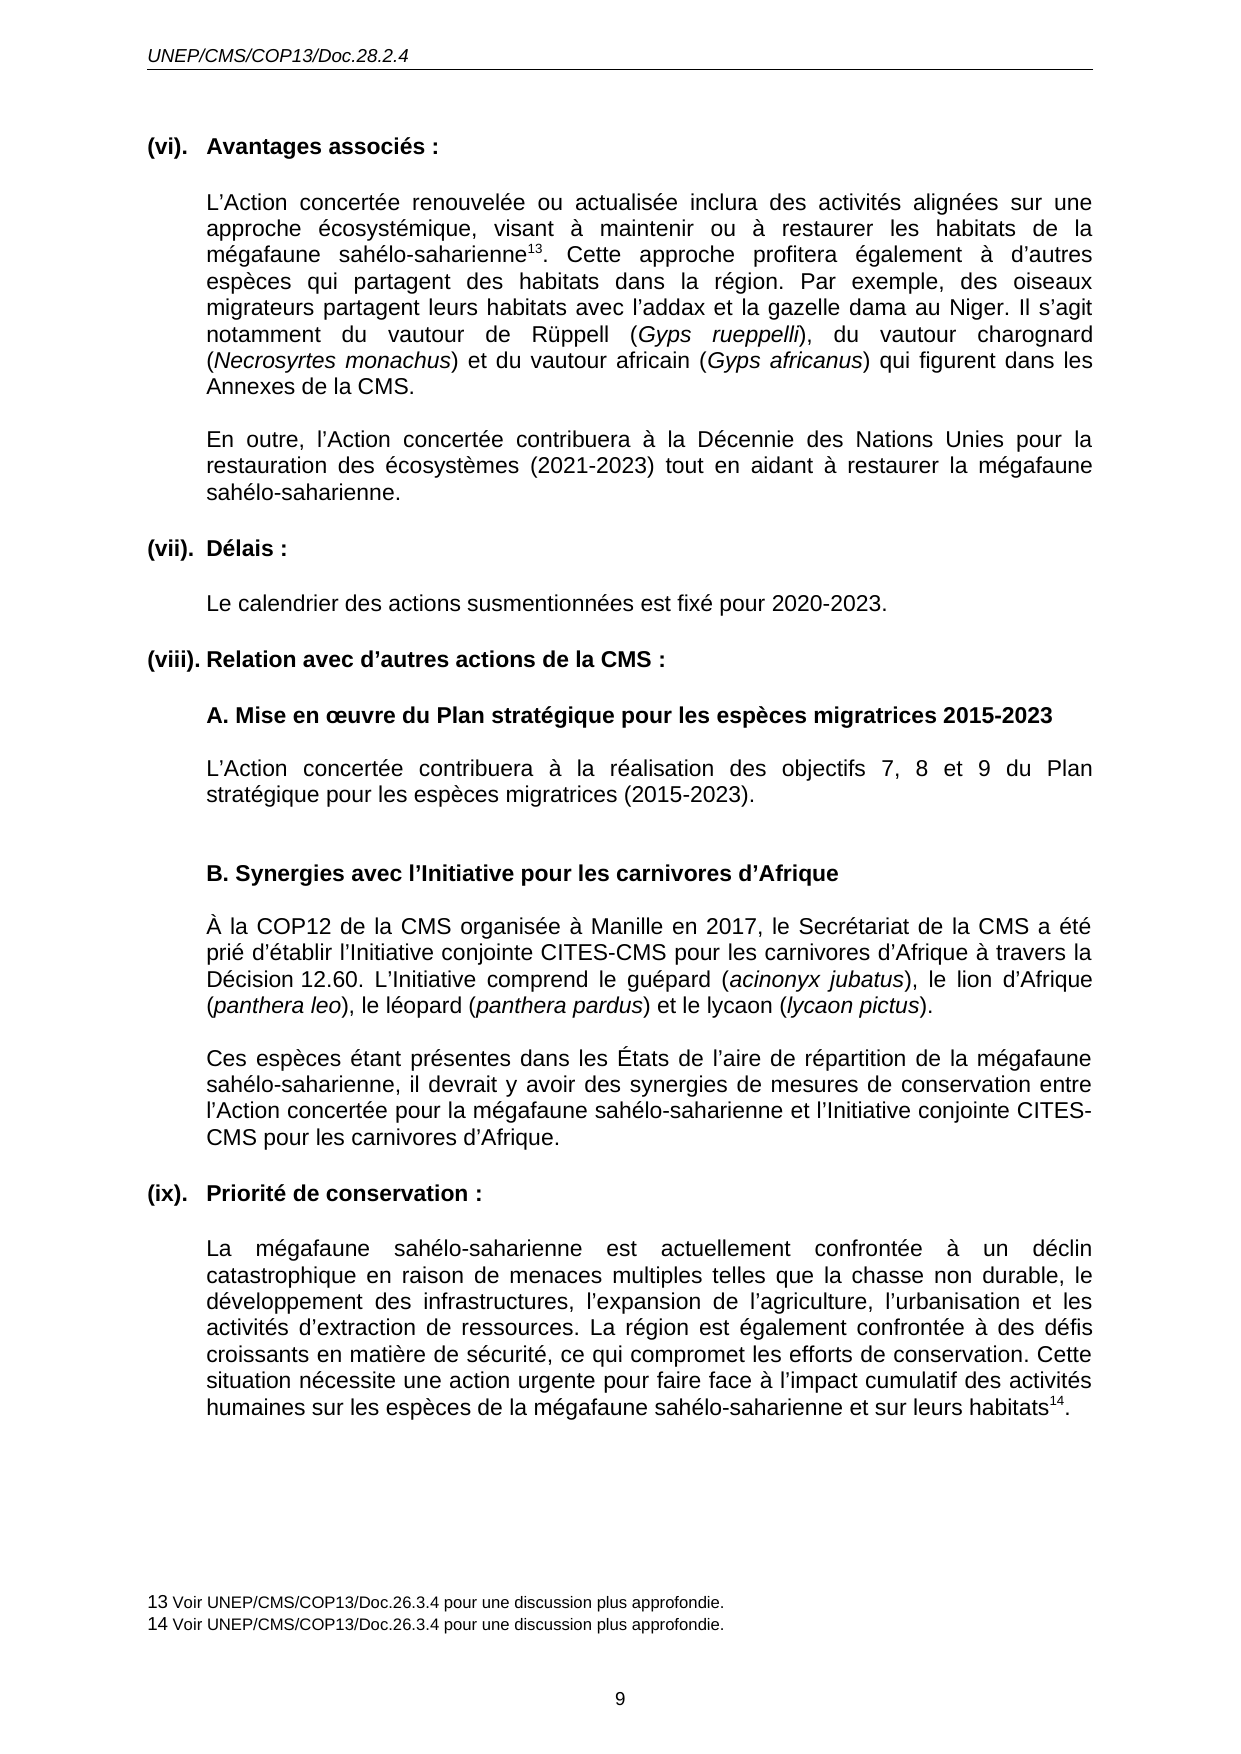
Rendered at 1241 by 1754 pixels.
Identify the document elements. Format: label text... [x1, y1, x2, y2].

list Délais : [147, 535, 1093, 561]
text Le calendrier des actions susmentionnées est fixé pour 2020-2023. [206, 590, 1093, 617]
list Avantages associés : [147, 133, 1093, 159]
text En outre, l’Action concertée contribuera à la Décennie des Nations Unies pour la restauration des écosystèmes (2021-2023) tout en aidant à restaurer la mégafaune sahélo-saharienne. [206, 424, 1093, 505]
list Relation avec d’autres actions de la CMS : [147, 646, 1093, 672]
text B. Synergies avec l’Initiative pour les carnivores d’Afrique [206, 858, 1093, 886]
text À la COP12 de la CMS organisée à Manille en 2017, le Secrétariat de la CMS a été prié d’établir l’Initiative conjointe CITES-CMS pour les carnivores d’Afrique à travers la Décision 12.60. L’Initiative comprend le guépard (acinonyx jubatus), le lion d’Afrique (panthera leo), le léopard (panthera pardus) et le lycaon (lycaon pictus). [206, 911, 1093, 1018]
text Ces espèces étant présentes dans les États de l’aire de répartition de la mégafaune sahélo-saharienne, il devrait y avoir des synergies de mesures de conservation entre l’Action concertée pour la mégafaune sahélo-saharienne et l’Initiative conjointe CITES-CMS pour les carnivores d’Afrique. [206, 1043, 1093, 1150]
list Priorité de conservation : [147, 1179, 1093, 1206]
text L’Action concertée contribuera à la réalisation des objectifs 7, 8 et 9 du Plan stratégique pour les espèces migratrices (2015-2023). [206, 753, 1093, 807]
text La mégafaune sahélo-saharienne est actuellement confrontée à un déclin catastrophique en raison de menaces multiples telles que la chasse non durable, le développement des infrastructures, l’expansion de l’agriculture, l’urbanisation et les activités d’extraction de ressources. La région est également confrontée à des défis croissants en matière de sécurité, ce qui compromet les efforts de conservation. Cette situation nécessite une action urgente pour faire face à l’impact cumulatif des activités humaines sur les espèces de la mégafaune sahélo-saharienne et sur leurs habitats. [206, 1235, 1093, 1420]
text L’Action concertée renouvelée ou actualisée inclura des activités alignées sur une approche écosystémique, visant à maintenir ou à restaurer les habitats de la mégafaune sahélo-saharienne. Cette approche profitera également à d’autres espèces qui partagent des habitats dans la région. Par exemple, des oiseaux migrateurs partagent leurs habitats avec l’addax et la gazelle dama au Niger. Il s’agit notamment du vautour de Rüppell (Gyps rueppelli), du vautour charognard (Necrosyrtes monachus) et du vautour africain (Gyps africanus) qui figurent dans les Annexes de la CMS. [206, 189, 1093, 399]
text A. Mise en œuvre du Plan stratégique pour les espèces migratrices 2015-2023 [206, 702, 1093, 728]
